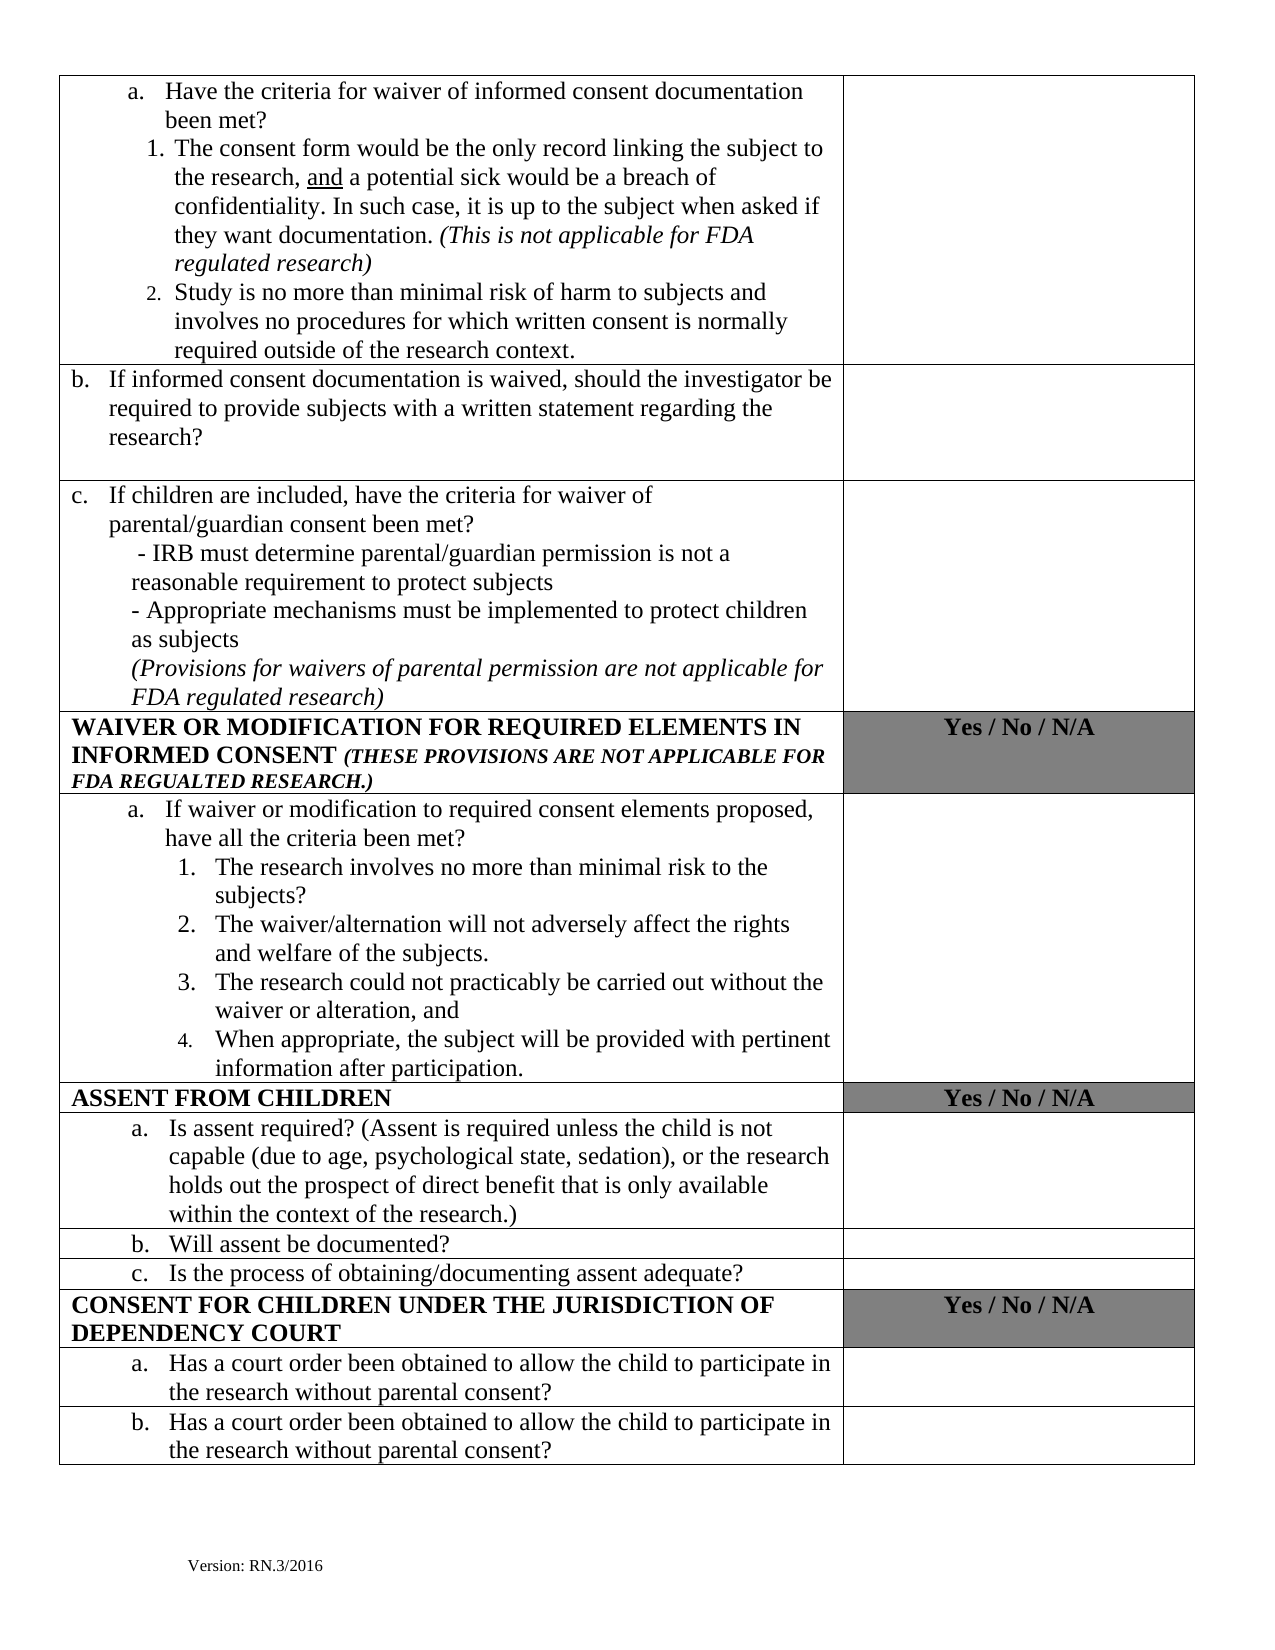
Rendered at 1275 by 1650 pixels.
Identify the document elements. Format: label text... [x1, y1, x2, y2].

table_cell Have the criteria for waiver of informed consent documentation been met? The consent form would be the only record linking the subject to the research, and a potential sick would be a breach of confidentiality. In such case, it is up to the subject when asked if they want documentation. (This is not applicable for FDA regulated research) Study is no more than minimal risk of harm to subjects and involves no procedures for which written consent is normally required outside of the research context. [60, 76, 843, 363]
table_cell If informed consent documentation is waived, should the investigator be required to provide subjects with a written statement regarding the research? [60, 365, 843, 479]
table_cell [844, 481, 1194, 711]
table_cell Yes / No / N/A [844, 1290, 1194, 1347]
table_cell [844, 1407, 1194, 1464]
table_cell [844, 365, 1194, 479]
table_cell Is assent required? (Assent is required unless the child is not capable (due to age, psychological state, sedation), or the research holds out the prospect of direct benefit that is only available within the context of the research.) [60, 1113, 843, 1228]
table_cell [844, 794, 1194, 1082]
table_cell Yes / No / N/A [844, 1083, 1194, 1112]
table_cell [844, 1113, 1194, 1228]
table_cell Will assent be documented? [60, 1229, 843, 1257]
table_cell ASSENT FROM CHILDREN [60, 1083, 843, 1112]
table_cell CONSENT FOR CHILDREN UNDER THE JURISDICTION OF [60, 1290, 843, 1347]
table_cell Has a court order been obtained to allow the child to participate in the research without parental consent? [60, 1407, 843, 1464]
table_cell Yes / No / N/A [844, 712, 1194, 793]
table_cell [844, 76, 1194, 363]
table_cell If children are included, have the criteria for waiver of parental/guardian consent been met? - IRB must determine parental/guardian permission is not a reasonable requirement to protect subjects - Appropriate mechanisms must be implemented to protect children as subjects (Provisions for waivers of parental permission are not applicable for FDA regulated research) [60, 481, 843, 711]
table_cell Has a court order been obtained to allow the child to participate in the research without parental consent? [60, 1348, 843, 1406]
table_cell If waiver or modification to required consent elements proposed, have all the criteria been met? The research involves no more than minimal risk to the subjects? The waiver/alternation will not adversely affect the rights and welfare of the subjects. The research could not practicably be carried out without the waiver or alteration, and When appropriate, the subject will be provided with pertinent information after participation. [60, 794, 843, 1082]
table_cell [844, 1259, 1194, 1289]
table_cell Is the process of obtaining/documenting assent adequate? [60, 1259, 843, 1289]
table_cell WAIVER OR MODIFICATION FOR REQUIRED ELEMENTS IN INFORMED CONSENT (These provisions are Not applicable For FDA regualted research.) [60, 712, 843, 793]
table_cell [844, 1229, 1194, 1257]
table_cell [844, 1348, 1194, 1406]
